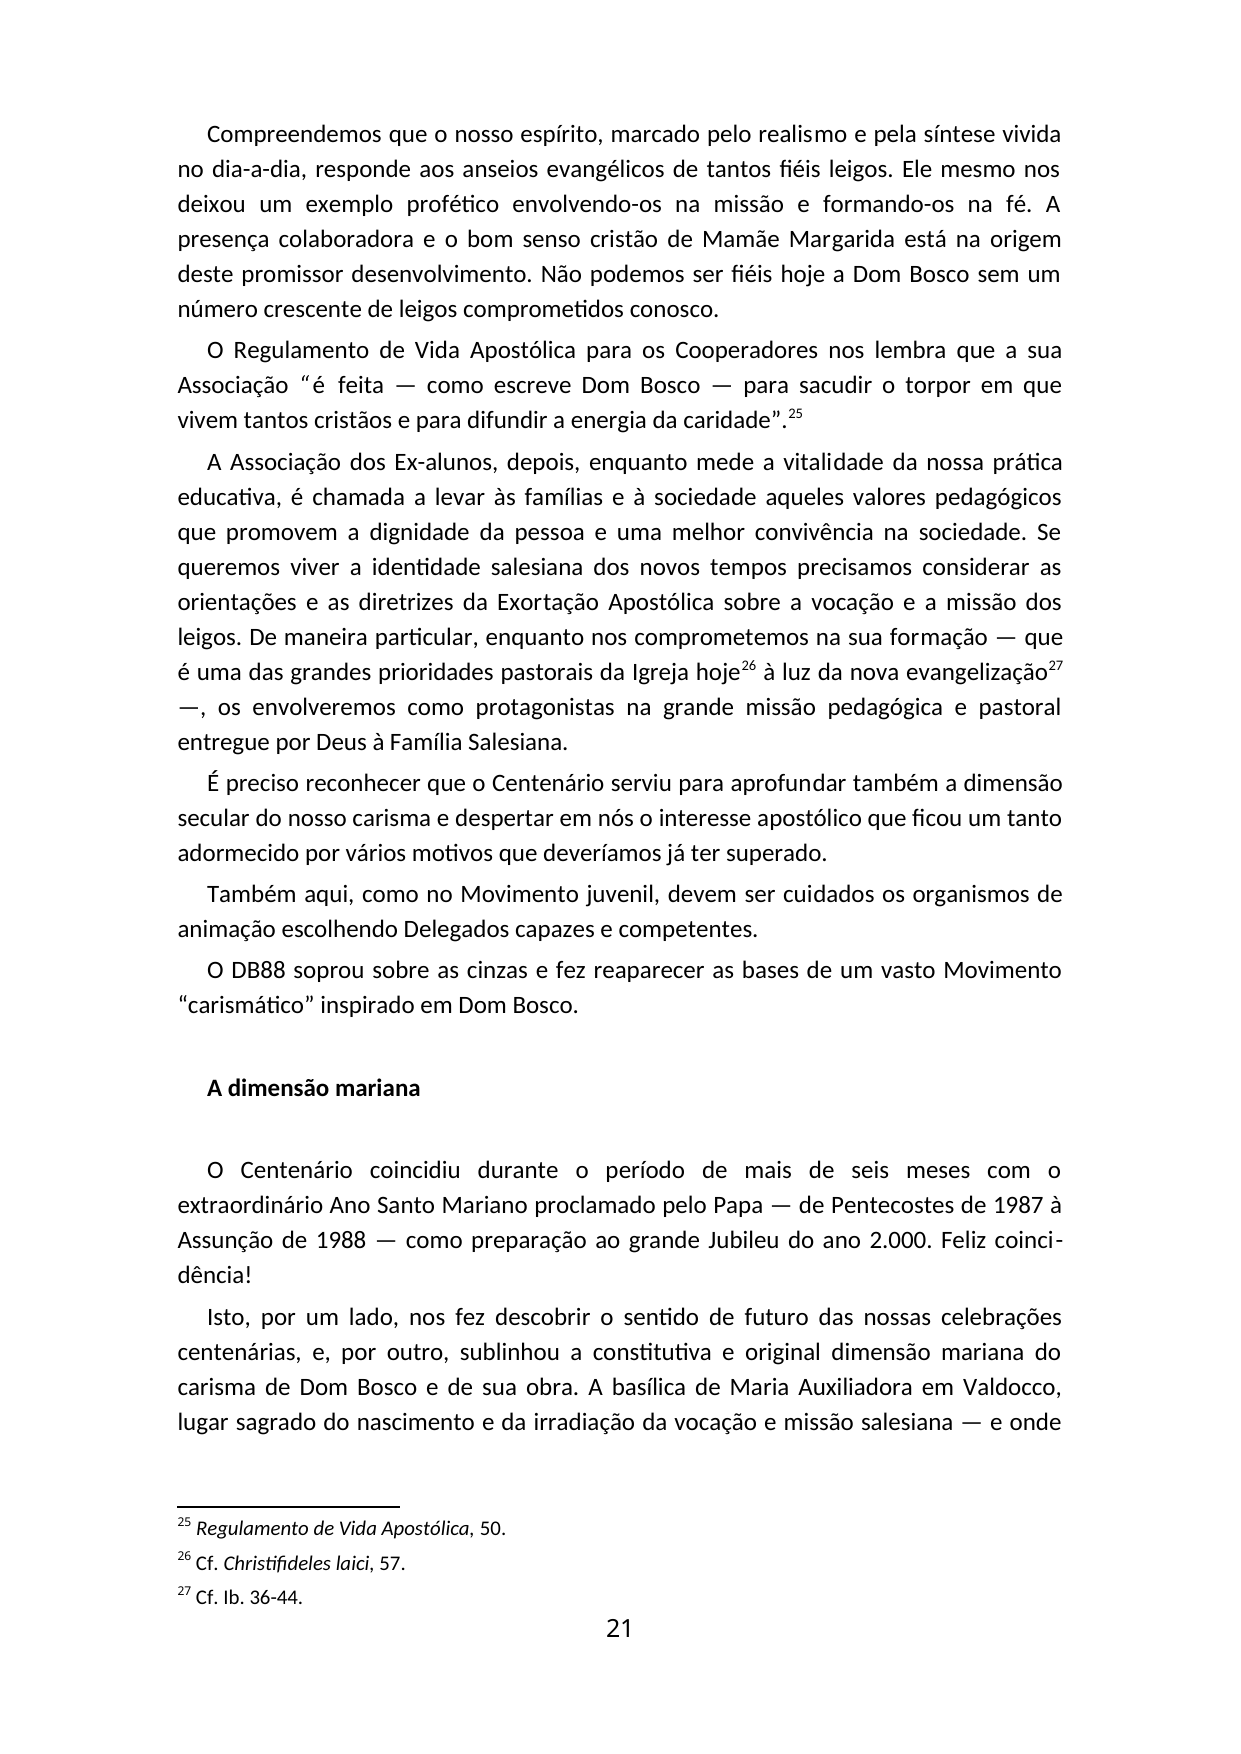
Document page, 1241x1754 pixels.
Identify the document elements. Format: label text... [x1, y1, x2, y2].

text Também aqui, como no Movimento juvenil, devem ser cuidados os organismos de animação escolhendo Delegados capazes e competentes. [177, 878, 1063, 944]
text É preciso reconhecer que o Centenário serviu para aprofundar também a dimensão secular do nosso carisma e despertar em nós o interesse apostólico que ficou um tanto adormecido por vários motivos que deveríamos já ter superado. [177, 767, 1063, 867]
text O Regulamento de Vida Apostólica para os Cooperadores nos lembra que a sua Associação “é feita — como escreve Dom Bosco — para sacudir o torpor em que vivem tantos cristãos e para difundir a energia da caridade”. [177, 334, 1063, 435]
text O Centenário coincidiu durante o período de mais de seis meses com o extraordinário Ano Santo Mariano proclamado pelo Papa — de Pentecostes de 1987 à Assunção de 1988 — como preparação ao grande Jubileu do ano 2.000. Feliz coincidência! [177, 1154, 1063, 1290]
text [177, 1301, 1063, 1436]
text O DB88 soprou sobre as cinzas e fez reaparecer as bases de um vasto Movimento “carismático” inspirado em Dom Bosco. [177, 954, 1063, 1020]
text A dimensão mariana [177, 1072, 1063, 1102]
text A Associação dos Ex-alunos, depois, enquanto mede a vitalidade da nossa prática educativa, é chamada a levar às famílias e à sociedade aqueles valores pedagógicos que promovem a dignidade da pessoa e uma melhor convivência na sociedade. Se queremos viver a identidade salesiana dos novos tempos precisamos considerar as orientações e as diretrizes da Exortação Apostólica sobre a vocação e a missão dos leigos. De maneira particular, enquanto nos comprometemos na sua formação — que é uma das grandes prioridades pastorais da Igreja hoje à luz da nova evangelização —, os envolveremos como protagonistas na grande missão pedagógica e pastoral entregue por Deus à Família Salesiana. [177, 446, 1063, 756]
text Compreendemos que o nosso espírito, marcado pelo realismo e pela síntese vivida no dia-a-dia, responde aos anseios evangélicos de tantos fiéis leigos. Ele mesmo nos deixou um exemplo profético envolvendo-os na missão e formando-os na fé. A presença colaboradora e o bom senso cristão de Mamãe Margarida está na origem deste promissor desenvolvimento. Não podemos ser fiéis hoje a Dom Bosco sem um número crescente de leigos comprometidos conosco. [177, 118, 1062, 324]
